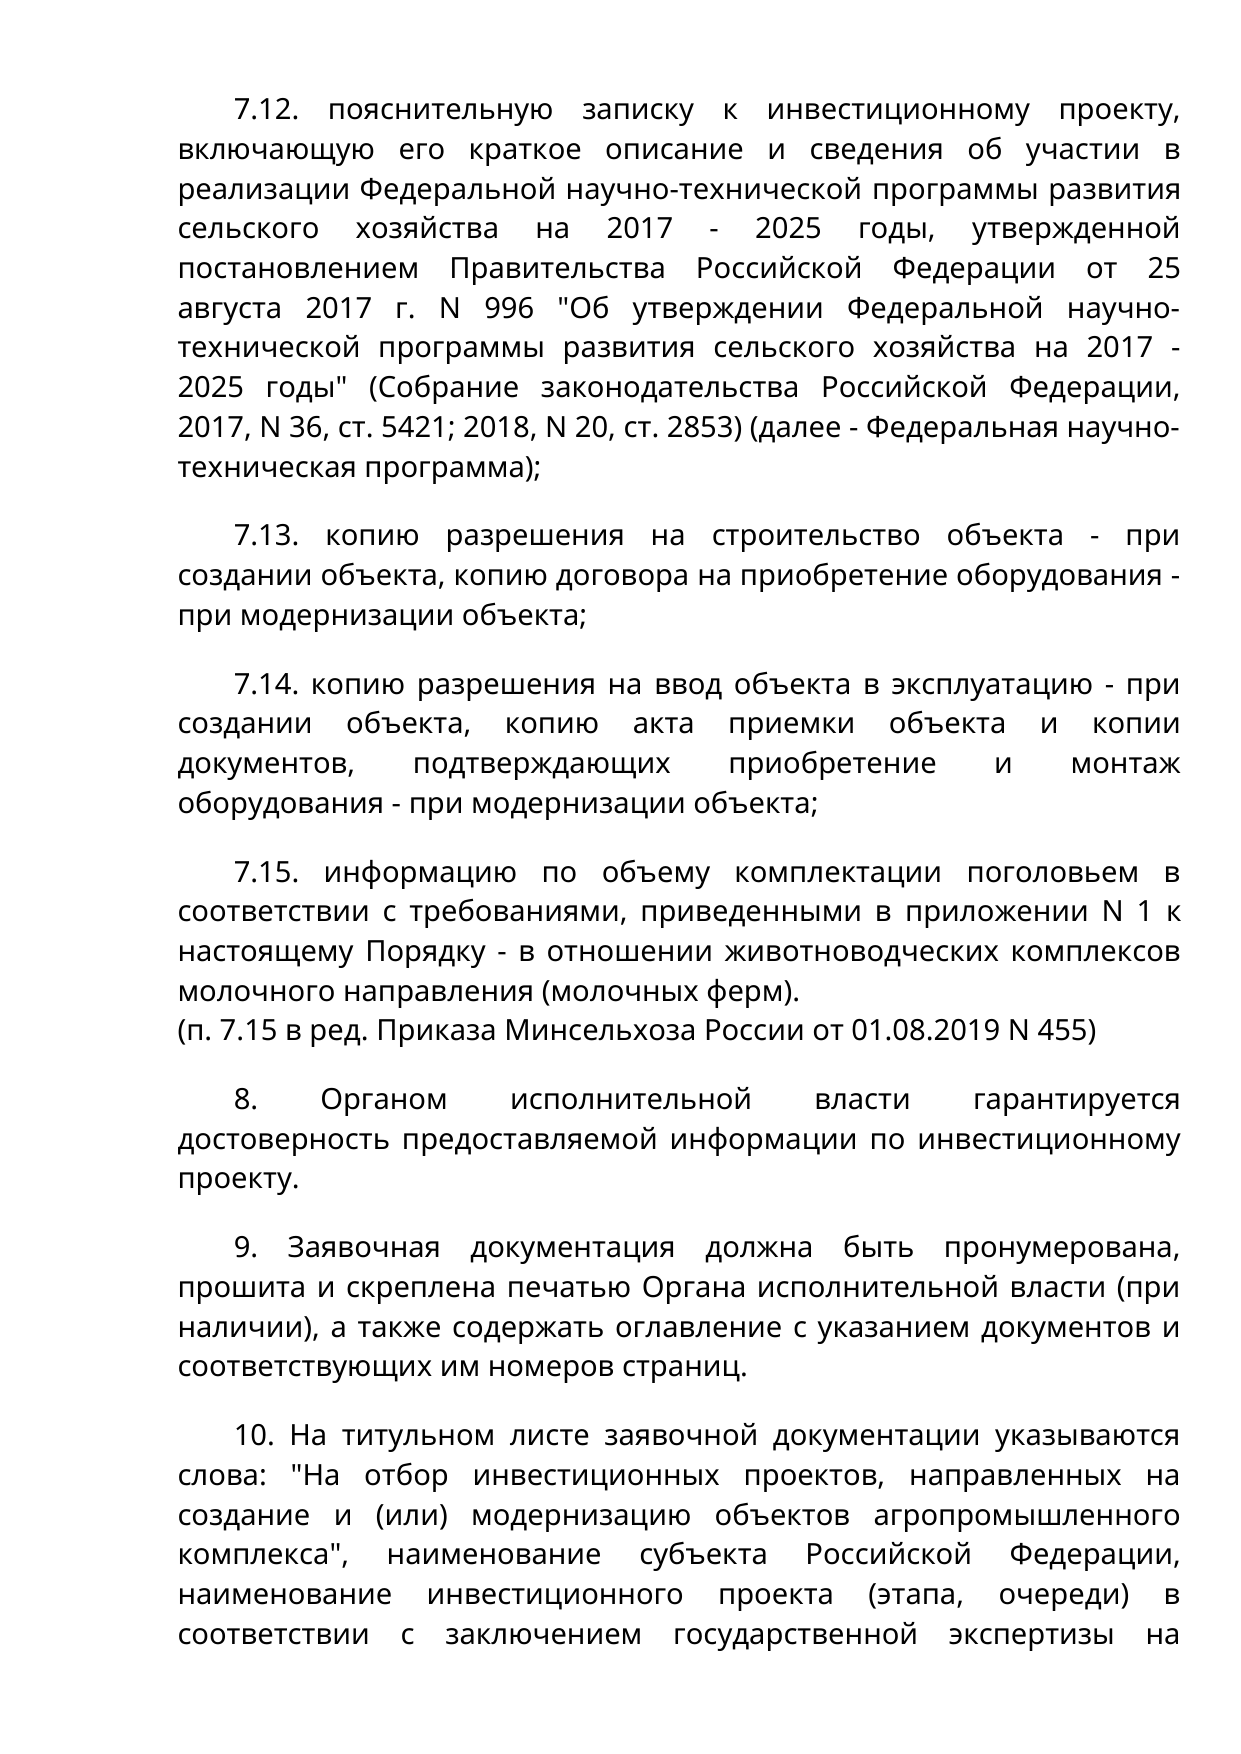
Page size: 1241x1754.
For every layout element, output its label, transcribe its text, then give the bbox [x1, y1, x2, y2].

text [177, 1414, 1181, 1653]
text (п. 7.15 в ред. Приказа Минсельхоза России от 01.08.2019 N 455) [177, 1009, 1181, 1049]
text 7.12. пояснительную записку к инвестиционному проекту, включающую его краткое описание и сведения об участии в реализации Федеральной научно-технической программы развития сельского хозяйства на 2017 - 2025 годы, утвержденной постановлением Правительства Российской Федерации от 25 августа 2017 г. N 996 "Об утверждении Федеральной научно-технической программы развития сельского хозяйства на 2017 - 2025 годы" (Собрание законодательства Российской Федерации, 2017, N 36, ст. 5421; 2018, N 20, ст. 2853) (далее - Федеральная научно-техническая программа); [177, 89, 1181, 486]
text 7.14. копию разрешения на ввод объекта в эксплуатацию - при создании объекта, копию акта приемки объекта и копии документов, подтверждающих приобретение и монтаж оборудования - при модернизации объекта; [177, 663, 1181, 822]
text 9. Заявочная документация должна быть пронумерована, прошита и скреплена печатью Органа исполнительной власти (при наличии), а также содержать оглавление с указанием документов и соответствующих им номеров страниц. [177, 1227, 1181, 1385]
text 7.13. копию разрешения на строительство объекта - при создании объекта, копию договора на приобретение оборудования - при модернизации объекта; [177, 515, 1181, 634]
text 7.15. информацию по объему комплектации поголовьем в соответствии с требованиями, приведенными в приложении N 1 к настоящему Порядку - в отношении животноводческих комплексов молочного направления (молочных ферм). [177, 851, 1181, 1009]
text 8. Органом исполнительной власти гарантируется достоверность предоставляемой информации по инвестиционному проекту. [177, 1078, 1181, 1197]
